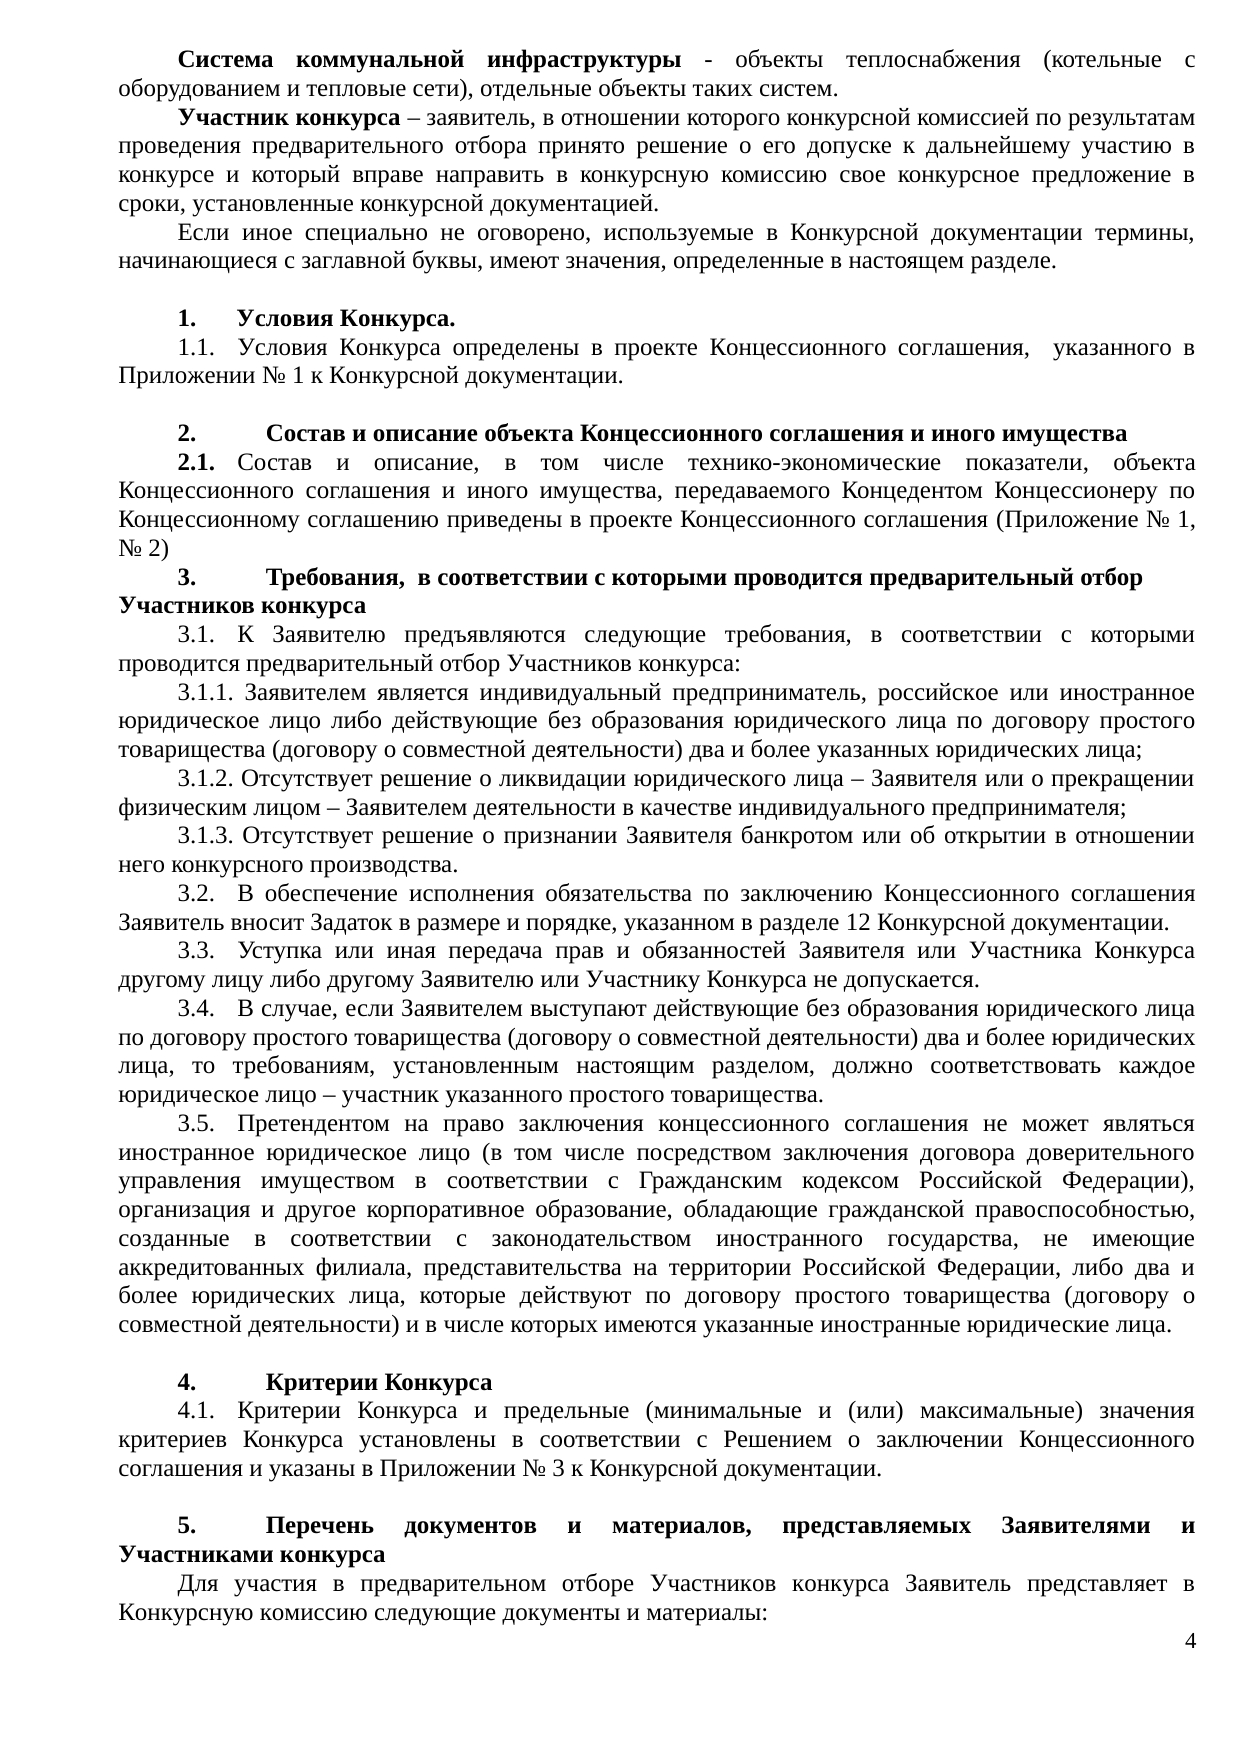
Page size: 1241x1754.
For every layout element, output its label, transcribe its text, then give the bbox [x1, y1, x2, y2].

text Система коммунальной инфраструктуры - объекты теплоснабжения (котельные с оборудованием и тепловые сети), отдельные объекты таких систем. [118, 44, 1196, 102]
text 3.1.2. Отсутствует решение о ликвидации юридического лица – Заявителя или о прекращении физическим лицом – Заявителем деятельности в качестве индивидуального предпринимателя; [118, 763, 1196, 821]
list Состав и описание, в том числе технико-экономические показатели, объекта Концессионного соглашения и иного имущества, передаваемого Концедентом Концессионеру по Концессионному соглашению приведены в проекте Концессионного соглашения (Приложение № 1, № 2) [118, 447, 1196, 562]
list Критерии Конкурса [118, 1367, 1196, 1396]
list К Заявителю предъявляются следующие требования, в соответствии с которыми проводится предварительный отбор Участников конкурса: [118, 619, 1196, 677]
text 3.1.1. Заявителем является индивидуальный предприниматель, российское или иностранное юридическое лицо либо действующие без образования юридического лица по договору простого товарищества (договору о совместной деятельности) два и более указанных юридических лица; [118, 677, 1196, 763]
list В обеспечение исполнения обязательства по заключению Концессионного соглашения Заявитель вносит Задаток в размере и порядке, указанном в разделе 12 Конкурсной документации. [118, 878, 1196, 936]
list Претендентом на право заключения концессионного соглашения не может являться иностранное юридическое лицо (в том числе посредством заключения договора доверительного управления имуществом в соответствии с Гражданским кодексом Российской Федерации), организация и другое корпоративное образование, обладающие гражданской правоспособностью, созданные в соответствии с законодательством иностранного государства, не имеющие аккредитованных филиала, представительства на территории Российской Федерации, либо два и более юридических лица, которые действуют по договору простого товарищества (договору о совместной деятельности) и в числе которых имеются указанные иностранные юридические лица. [118, 1108, 1196, 1338]
list Критерии Конкурса и предельные (минимальные и (или) максимальные) значения критериев Конкурса установлены в соответствии с Решением о заключении Концессионного соглашения и указаны в Приложении № 3 к Конкурсной документации. [118, 1396, 1196, 1482]
subtitle Условия Конкурса. [118, 303, 1196, 332]
list Состав и описание объекта Концессионного соглашения и иного имущества [118, 418, 1196, 447]
list Уступка или иная передача прав и обязанностей Заявителя или Участника Конкурса другому лицу либо другому Заявителю или Участнику Конкурса не допускается. [118, 936, 1196, 993]
text Если иное специально не оговорено, используемые в Конкурсной документации термины, начинающиеся с заглавной буквы, имеют значения, определенные в настоящем разделе. [118, 217, 1196, 274]
text Для участия в предварительном отборе Участников конкурса Заявитель представляет в Конкурсную комиссию следующие документы и материалы: [118, 1568, 1196, 1626]
list Требования, в соответствии с которыми проводится предварительный отбор Участников конкурса [118, 562, 1196, 619]
list В случае, если Заявителем выступают действующие без образования юридического лица по договору простого товарищества (договору о совместной деятельности) два и более юридических лица, то требованиям, установленным настоящим разделом, должно соответствовать каждое юридическое лицо – участник указанного простого товарищества. [118, 993, 1196, 1108]
text 3.1.3. Отсутствует решение о признании Заявителя банкротом или об открытии в отношении него конкурсного производства. [118, 821, 1196, 878]
text 5. Перечень документов и материалов, представляемых Заявителями и Участниками конкурса [118, 1511, 1196, 1568]
text Участник конкурса – заявитель, в отношении которого конкурсной комиссией по результатам проведения предварительного отбора принято решение о его допуске к дальнейшему участию в конкурсе и который вправе направить в конкурсную комиссию свое конкурсное предложение в сроки, установленные конкурсной документацией. [118, 102, 1196, 217]
list Условия Конкурса определены в проекте Концессионного соглашения, указанного в Приложении № 1 к Конкурсной документации. [118, 332, 1196, 389]
